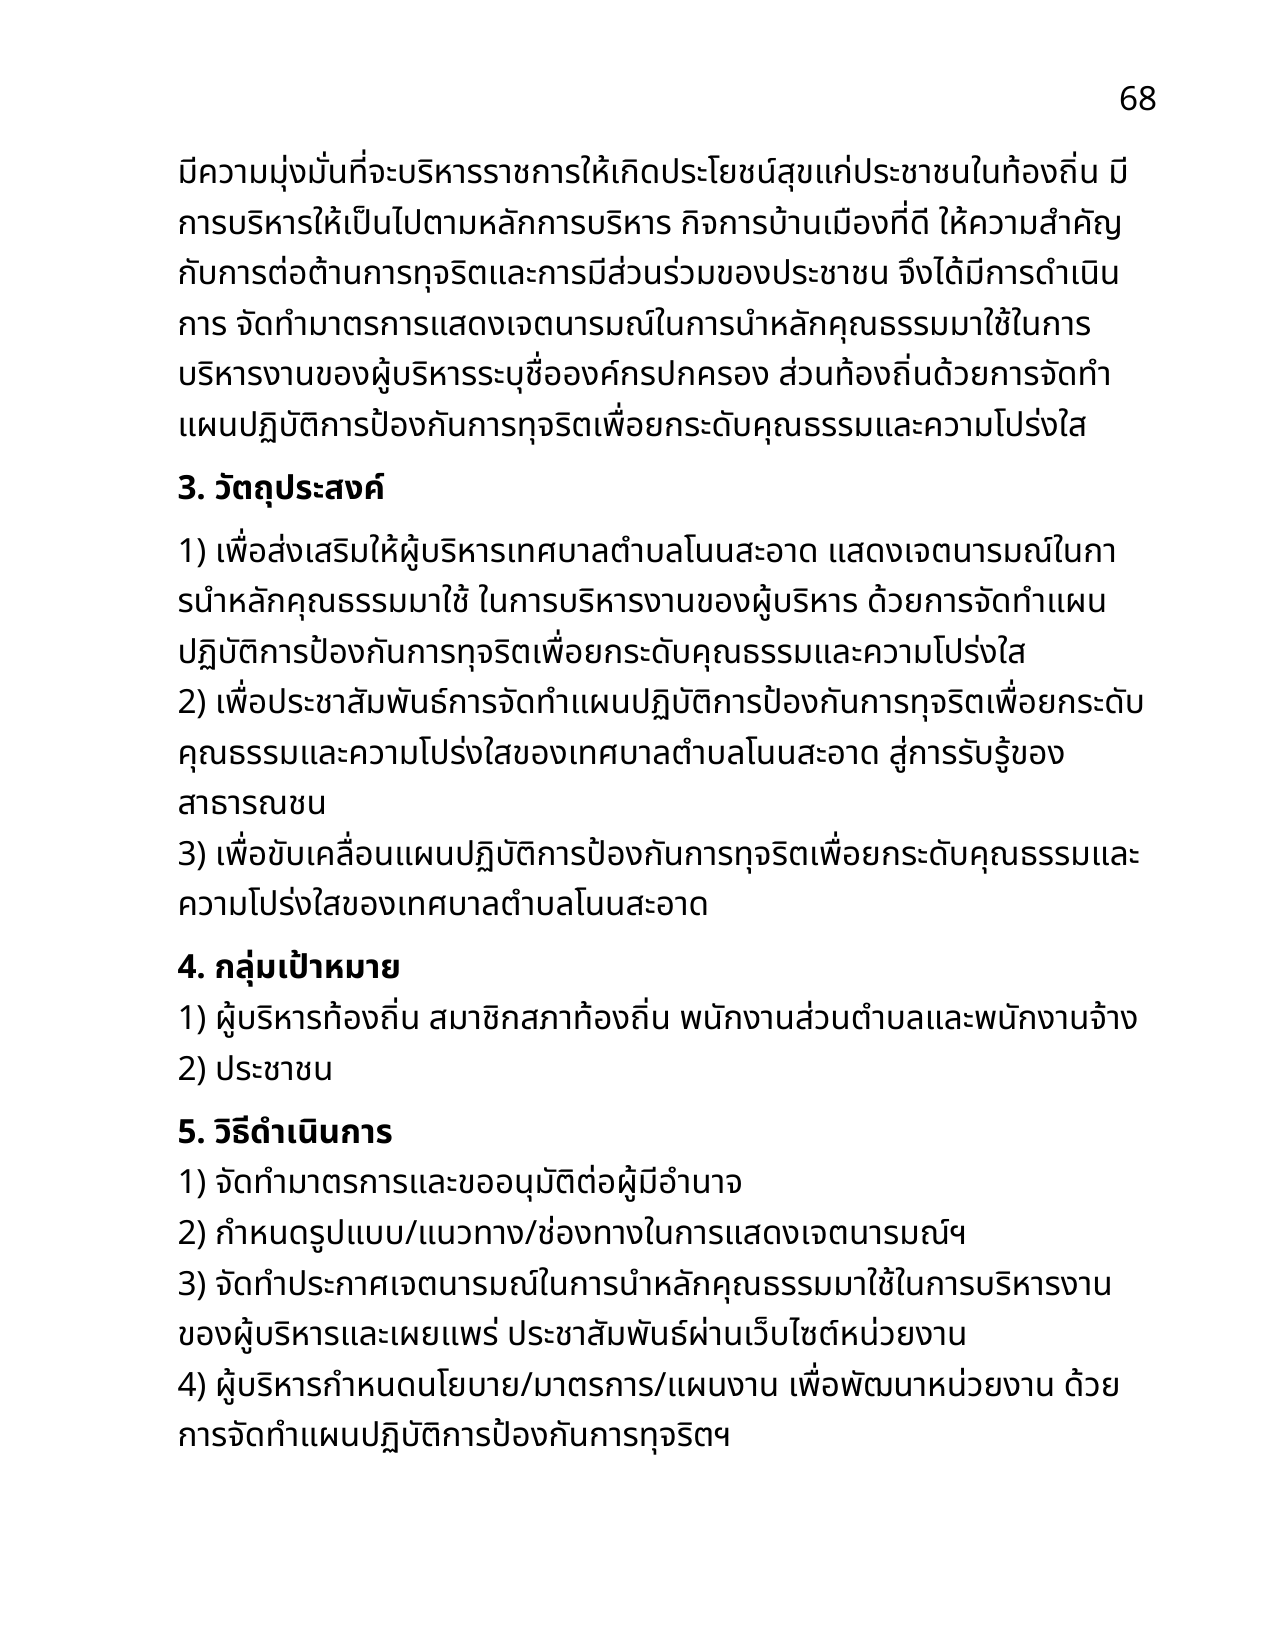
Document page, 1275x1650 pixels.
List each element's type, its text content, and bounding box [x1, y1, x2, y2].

text 1) เพื่อส่งเสริมให้ผู้บริหารเทศบาลตำบลโนนสะอาด แสดงเจตนารมณ์ในการนําหลักคุณธรรมมาใช้ ในการบริหารงานของผู้บริหาร ด้วยการจัดทำแผนปฏิบัติการป้องกันการทุจริตเพื่อยกระดับคุณธรรมและความโปร่งใส [177, 527, 1157, 678]
text 1) ผู้บริหารท้องถิ่น สมาชิกสภาท้องถิ่น พนักงานส่วนตำบลและพนักงานจ้าง [177, 994, 1157, 1044]
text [177, 148, 1157, 451]
text 2) ประชาชน [177, 1044, 1157, 1095]
text 3) เพื่อขับเคลื่อนแผนปฏิบัติการป้องกันการทุจริตเพื่อยกระดับคุณธรรมและความโปร่งใสของเทศบาลตำบลโนนสะอาด [177, 829, 1157, 931]
text 2) เพื่อประชาสัมพันธ์การจัดทำแผนปฏิบัติการป้องกันการทุจริตเพื่อยกระดับคุณธรรมและความโปร่งใสของเทศบาลตำบลโนนสะอาด สู่การรับรู้ของสาธารณชน [177, 678, 1157, 829]
text 5. วิธีดำเนินการ [177, 1107, 1157, 1158]
text 1) จัดทำมาตรการและขออนุมัติต่อผู้มีอำนาจ [177, 1158, 1157, 1209]
text 3) จัดทำประกาศเจตนารมณ์ในการนําหลักคุณธรรมมาใช้ในการบริหารงานของผู้บริหารและเผยแพร่ ประชาสัมพันธ์ผ่านเว็บไซต์หน่วยงาน [177, 1259, 1157, 1360]
text 4) ผู้บริหารกำหนดนโยบาย/มาตรการ/แผนงาน เพื่อพัฒนาหน่วยงาน ด้วยการจัดทำแผนปฏิบัติการป้องกันการทุจริตฯ [177, 1360, 1157, 1461]
text 4. กลุ่มเป้าหมาย [177, 943, 1157, 994]
text 3. วัตถุประสงค์ [177, 463, 1157, 514]
text 2) กำหนดรูปแบบ/แนวทาง/ช่องทางในการแสดงเจตนารมณ์ฯ [177, 1209, 1157, 1259]
